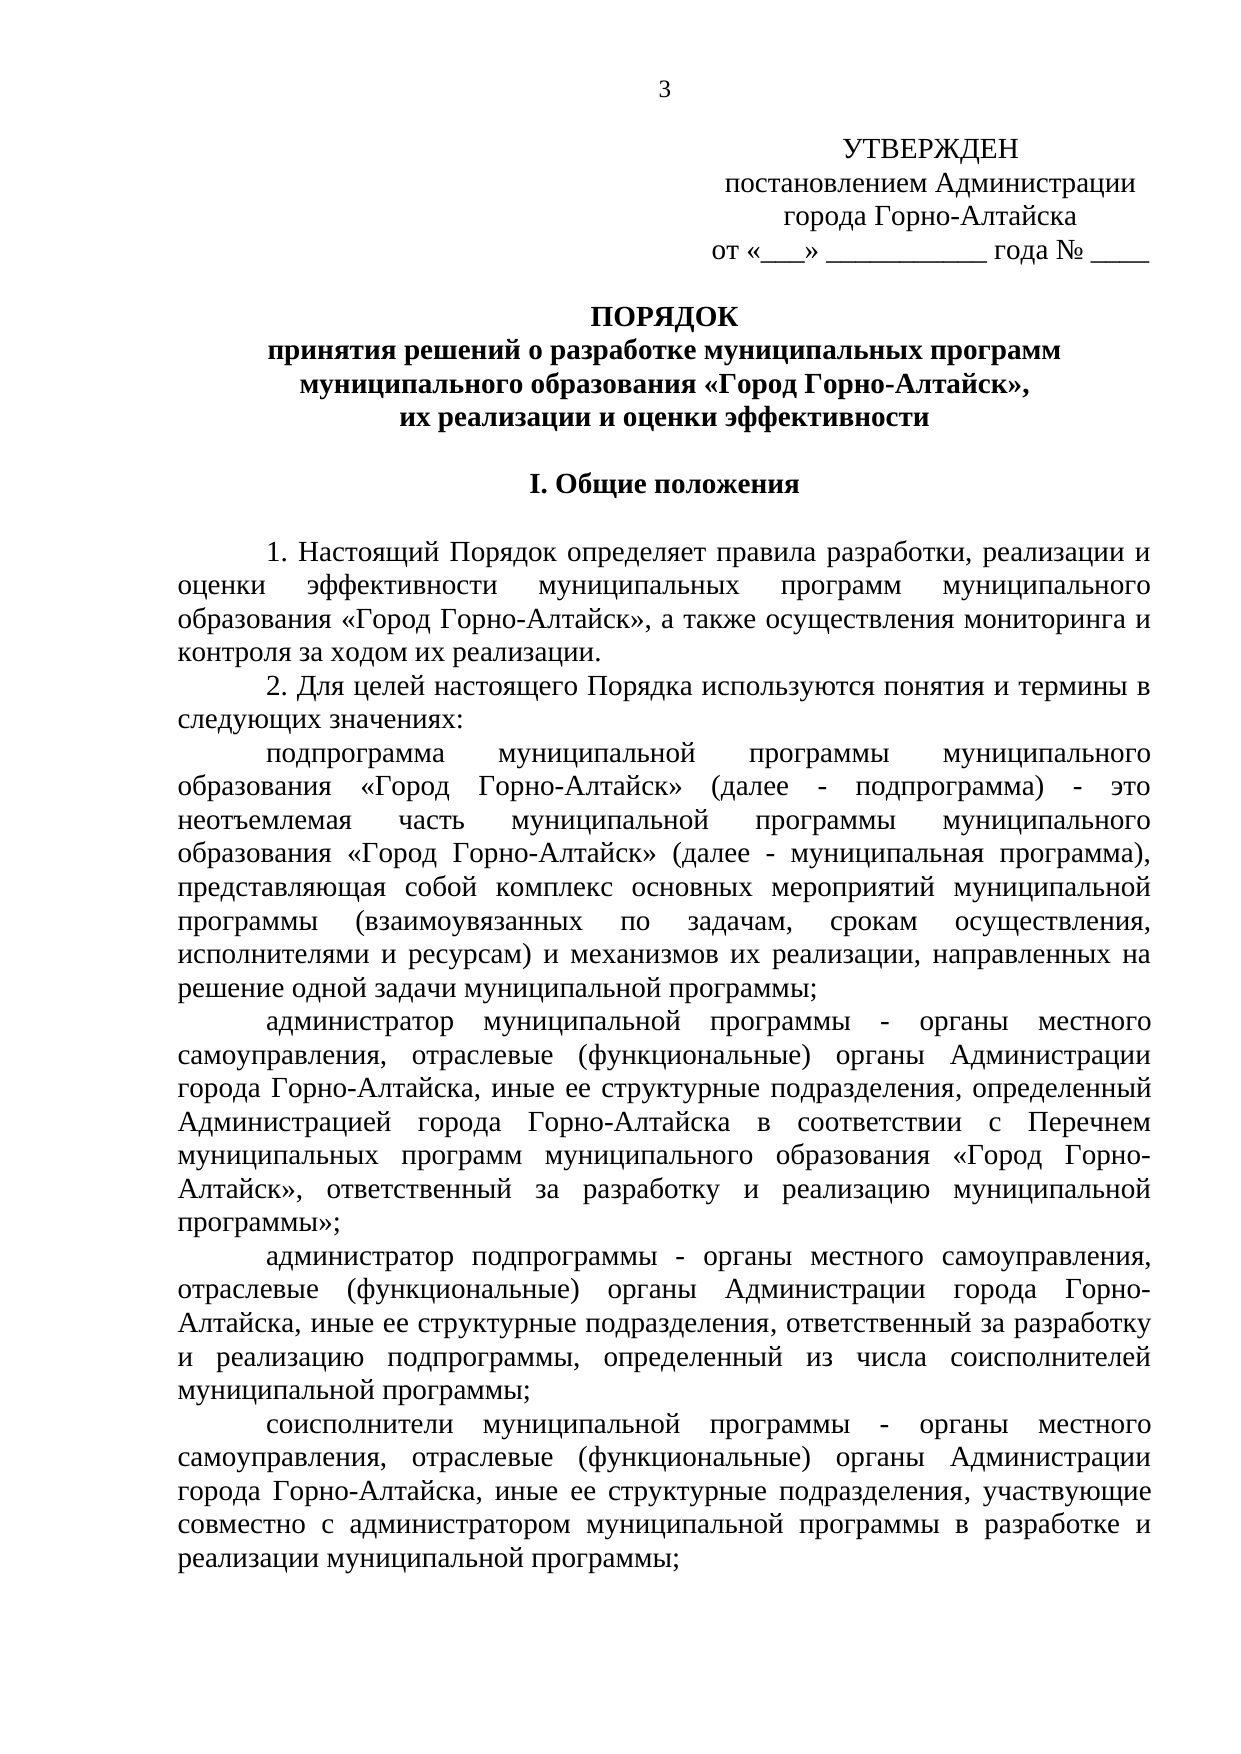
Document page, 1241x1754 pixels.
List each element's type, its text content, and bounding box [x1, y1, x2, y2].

text I. Общие положения [177, 467, 1152, 500]
text 1. Настоящий Порядок определяет правила разработки, реализации и оценки эффективности муниципальных программ муниципального образования «Город Горно-Алтайск», а также осуществления мониторинга и контроля за ходом их реализации. [177, 534, 1152, 668]
text ПОРЯДОК [177, 299, 1152, 332]
text от «___» ___________ года № ____ [177, 232, 1152, 265]
text администратор муниципальной программы - органы местного самоуправления, отраслевые (функциональные) органы Администрации города Горно-Алтайска, иные ее структурные подразделения, определенный Администрацией города Горно-Алтайска в соответствии с Перечнем муниципальных программ муниципального образования «Город Горно-Алтайск», ответственный за разработку и реализацию муниципальной программы»; [177, 1003, 1152, 1238]
text города Горно-Алтайска [177, 198, 1152, 232]
text администратор подпрограммы - органы местного самоуправления, отраслевые (функциональные) органы Администрации города Горно-Алтайска, иные ее структурные подразделения, ответственный за разработку и реализацию подпрограммы, определенный из числа соисполнителей муниципальной программы; [177, 1238, 1152, 1406]
text УТВЕРЖДЕН [177, 131, 1152, 165]
text их реализации и оценки эффективности [177, 399, 1152, 433]
text соисполнители муниципальной программы - органы местного самоуправления, отраслевые (функциональные) органы Администрации города Горно-Алтайска, иные ее структурные подразделения, участвующие совместно с администратором муниципальной программы в разработке и реализации муниципальной программы; [177, 1406, 1152, 1573]
text 2. Для целей настоящего Порядка используются понятия и термины в следующих значениях: [177, 668, 1152, 735]
text принятия решений о разработке муниципальных программ муниципального образования «Город Горно-Алтайск», [177, 332, 1152, 399]
text постановлением Администрации [177, 165, 1152, 198]
text подпрограмма муниципальной программы муниципального образования «Город Горно-Алтайск» (далее - подпрограмма) - это неотъемлемая часть муниципальной программы муниципального образования «Город Горно-Алтайск» (далее - муниципальная программа), представляющая собой комплекс основных мероприятий муниципальной программы (взаимоувязанных по задачам, срокам осуществления, исполнителями и ресурсам) и механизмов их реализации, направленных на решение одной задачи муниципальной программы; [177, 735, 1152, 1003]
